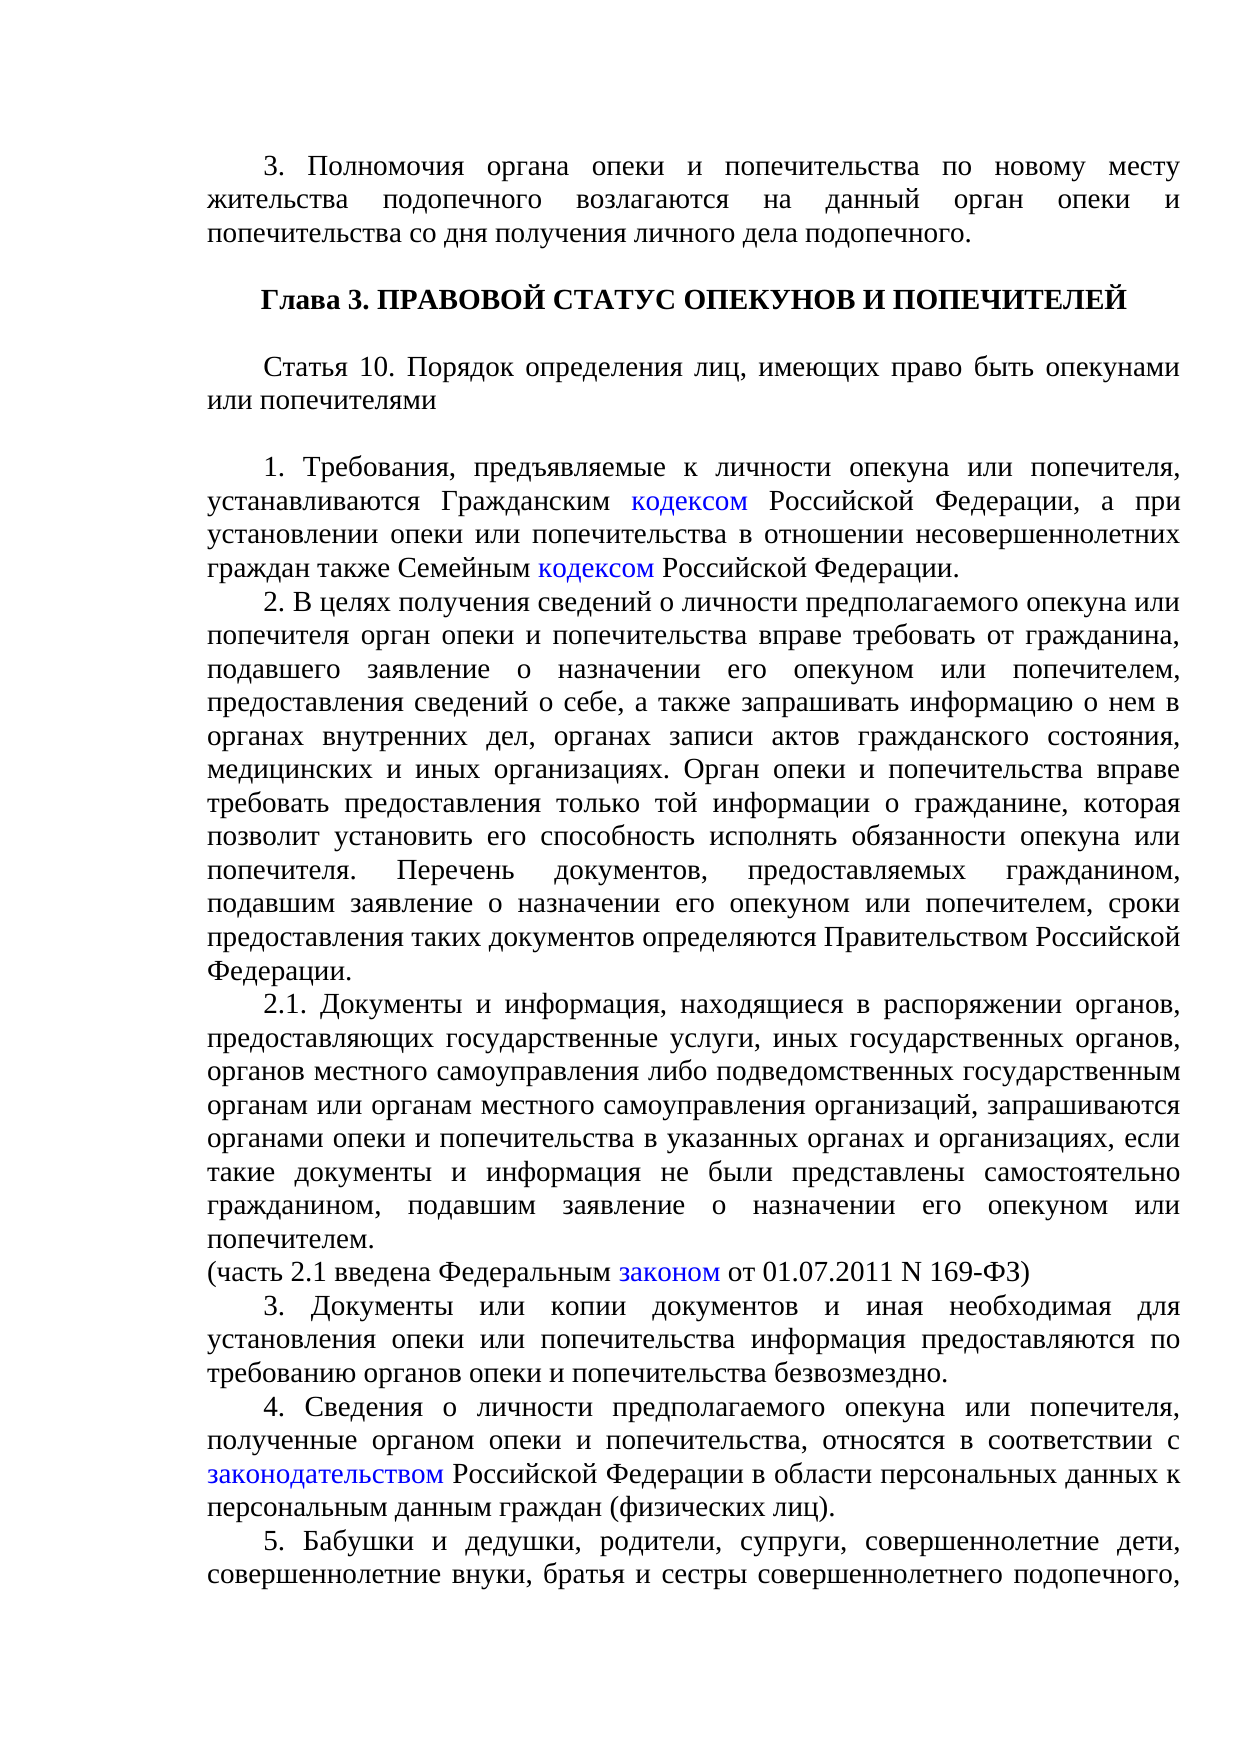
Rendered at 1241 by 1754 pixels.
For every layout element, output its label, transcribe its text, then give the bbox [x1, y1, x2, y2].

text (часть 2.1 введена Федеральным законом от 01.07.2011 N 169-ФЗ) [207, 1254, 1181, 1288]
text 3. Полномочия органа опеки и попечительства по новому месту жительства подопечного возлагаются на данный орган опеки и попечительства со дня получения личного дела подопечного. [207, 148, 1181, 248]
text 4. Сведения о личности предполагаемого опекуна или попечителя, полученные органом опеки и попечительства, относятся в соответствии с законодательством Российской Федерации в области персональных данных к персональным данным граждан (физических лиц). [207, 1389, 1181, 1523]
text 3. Документы или копии документов и иная необходимая для установления опеки или попечительства информация предоставляются по требованию органов опеки и попечительства безвозмездно. [207, 1288, 1181, 1389]
text Глава 3. ПРАВОВОЙ СТАТУС ОПЕКУНОВ И ПОПЕЧИТЕЛЕЙ [207, 282, 1181, 315]
text 1. Требования, предъявляемые к личности опекуна или попечителя, устанавливаются Гражданским кодексом Российской Федерации, а при установлении опеки или попечительства в отношении несовершеннолетних граждан также Семейным кодексом Российской Федерации. [207, 449, 1181, 584]
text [207, 1523, 1181, 1590]
text 2. В целях получения сведений о личности предполагаемого опекуна или попечителя орган опеки и попечительства вправе требовать от гражданина, подавшего заявление о назначении его опекуном или попечителем, предоставления сведений о себе, а также запрашивать информацию о нем в органах внутренних дел, органах записи актов гражданского состояния, медицинских и иных организациях. Орган опеки и попечительства вправе требовать предоставления только той информации о гражданине, которая позволит установить его способность исполнять обязанности опекуна или попечителя. Перечень документов, предоставляемых гражданином, подавшим заявление о назначении его опекуном или попечителем, сроки предоставления таких документов определяются Правительством Российской Федерации. [207, 584, 1181, 986]
text 2.1. Документы и информация, находящиеся в распоряжении органов, предоставляющих государственные услуги, иных государственных органов, органов местного самоуправления либо подведомственных государственным органам или органам местного самоуправления организаций, запрашиваются органами опеки и попечительства в указанных органах и организациях, если такие документы и информация не были представлены самостоятельно гражданином, подавшим заявление о назначении его опекуном или попечителем. [207, 986, 1181, 1254]
text Статья 10. Порядок определения лиц, имеющих право быть опекунами или попечителями [207, 349, 1181, 416]
